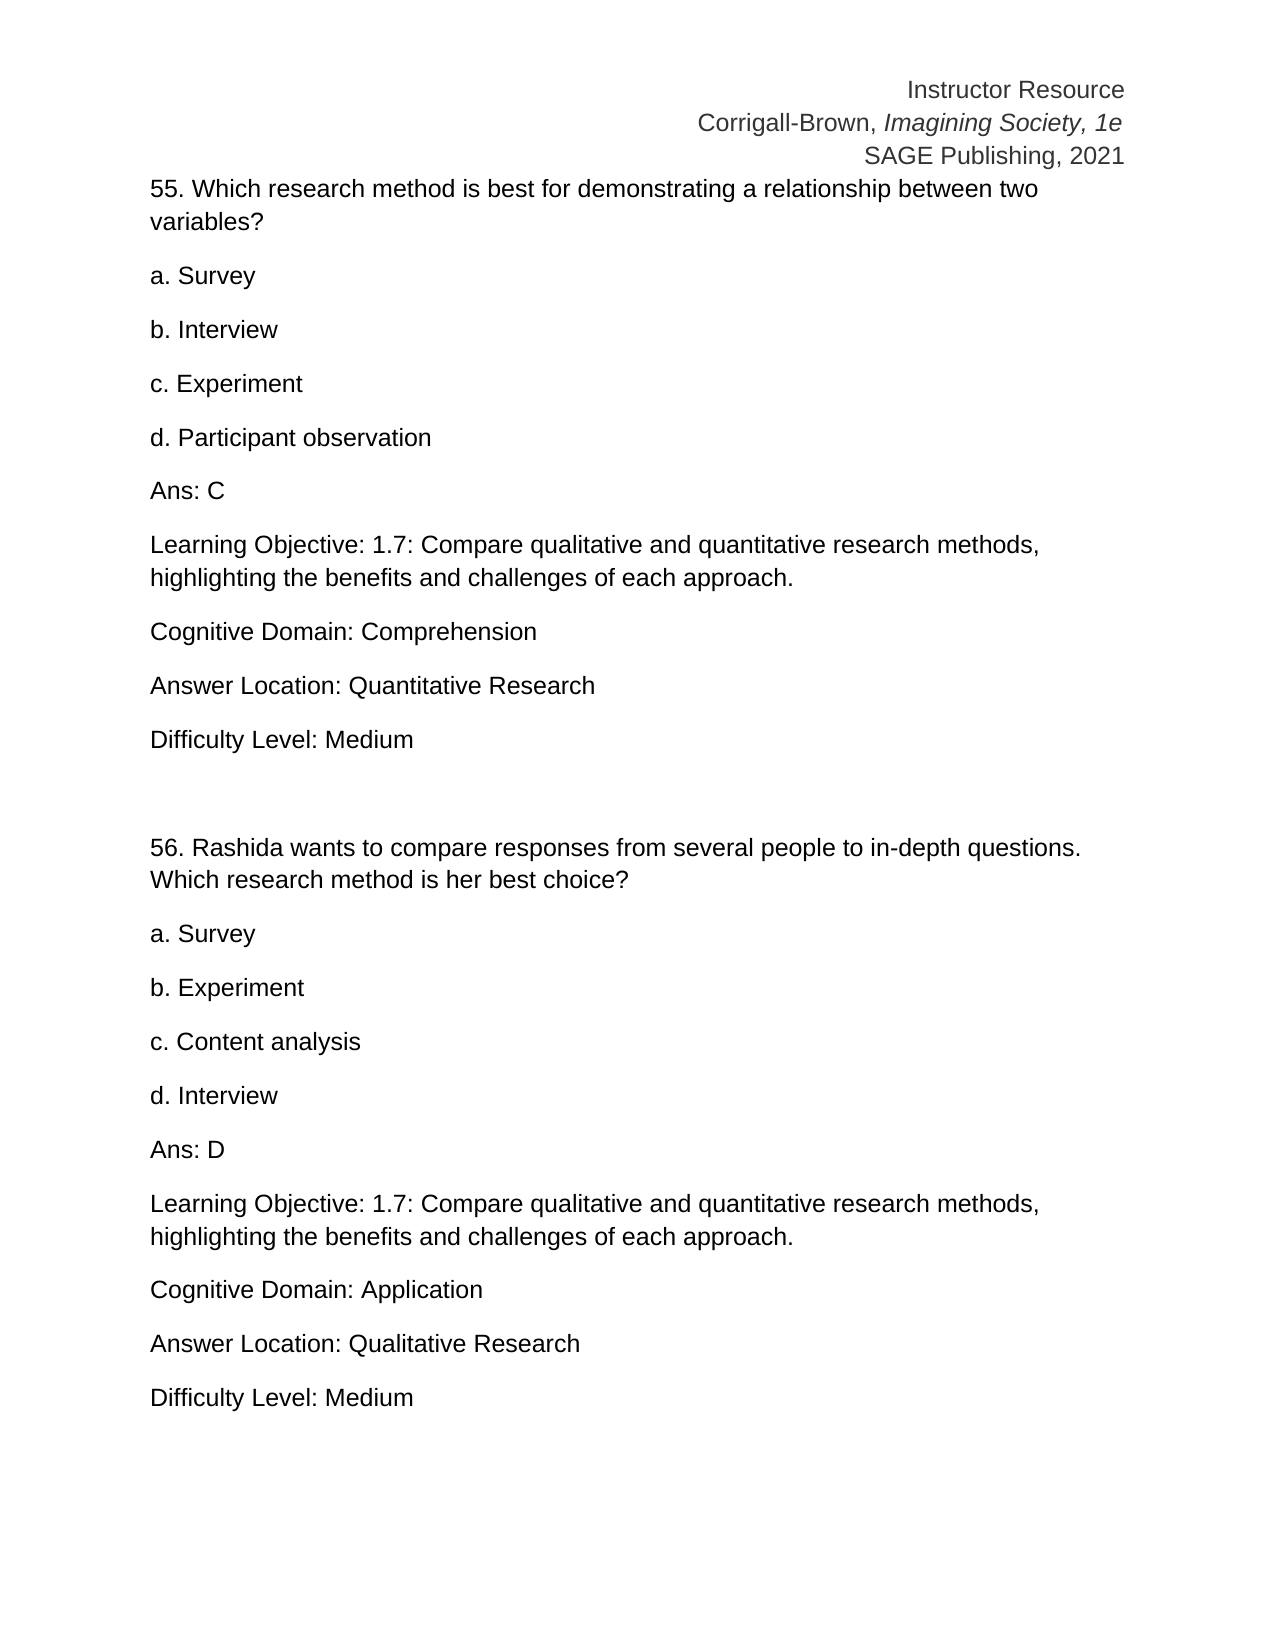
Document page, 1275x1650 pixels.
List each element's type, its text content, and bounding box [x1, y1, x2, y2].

text c. Content analysis [150, 1027, 1125, 1056]
text Difficulty Level: Medium [150, 725, 1125, 753]
text d. Interview [150, 1081, 1125, 1110]
text Difficulty Level: Medium [150, 1383, 1125, 1412]
text Ans: D [150, 1135, 1125, 1163]
text Cognitive Domain: Application [150, 1276, 1125, 1304]
text c. Experiment [150, 369, 1125, 397]
text 56. Rashida wants to compare responses from several people to in-depth questions. Which research method is her best choice? [150, 832, 1125, 894]
text d. Participant observation [150, 422, 1125, 451]
text a. Survey [150, 919, 1125, 948]
text Answer Location: Quantitative Research [150, 671, 1125, 700]
text Learning Objective: 1.7: Compare qualitative and quantitative research methods, highlighting the benefits and challenges of each approach. [150, 530, 1125, 592]
text b. Interview [150, 315, 1125, 343]
text b. Experiment [150, 973, 1125, 1002]
text Learning Objective: 1.7: Compare qualitative and quantitative research methods, highlighting the benefits and challenges of each approach. [150, 1189, 1125, 1250]
text a. Survey [150, 261, 1125, 290]
text Ans: C [150, 476, 1125, 505]
text Cognitive Domain: Comprehension [150, 617, 1125, 646]
text 55. Which research method is best for demonstrating a relationship between two variables? [150, 174, 1125, 236]
text Answer Location: Qualitative Research [150, 1329, 1125, 1358]
